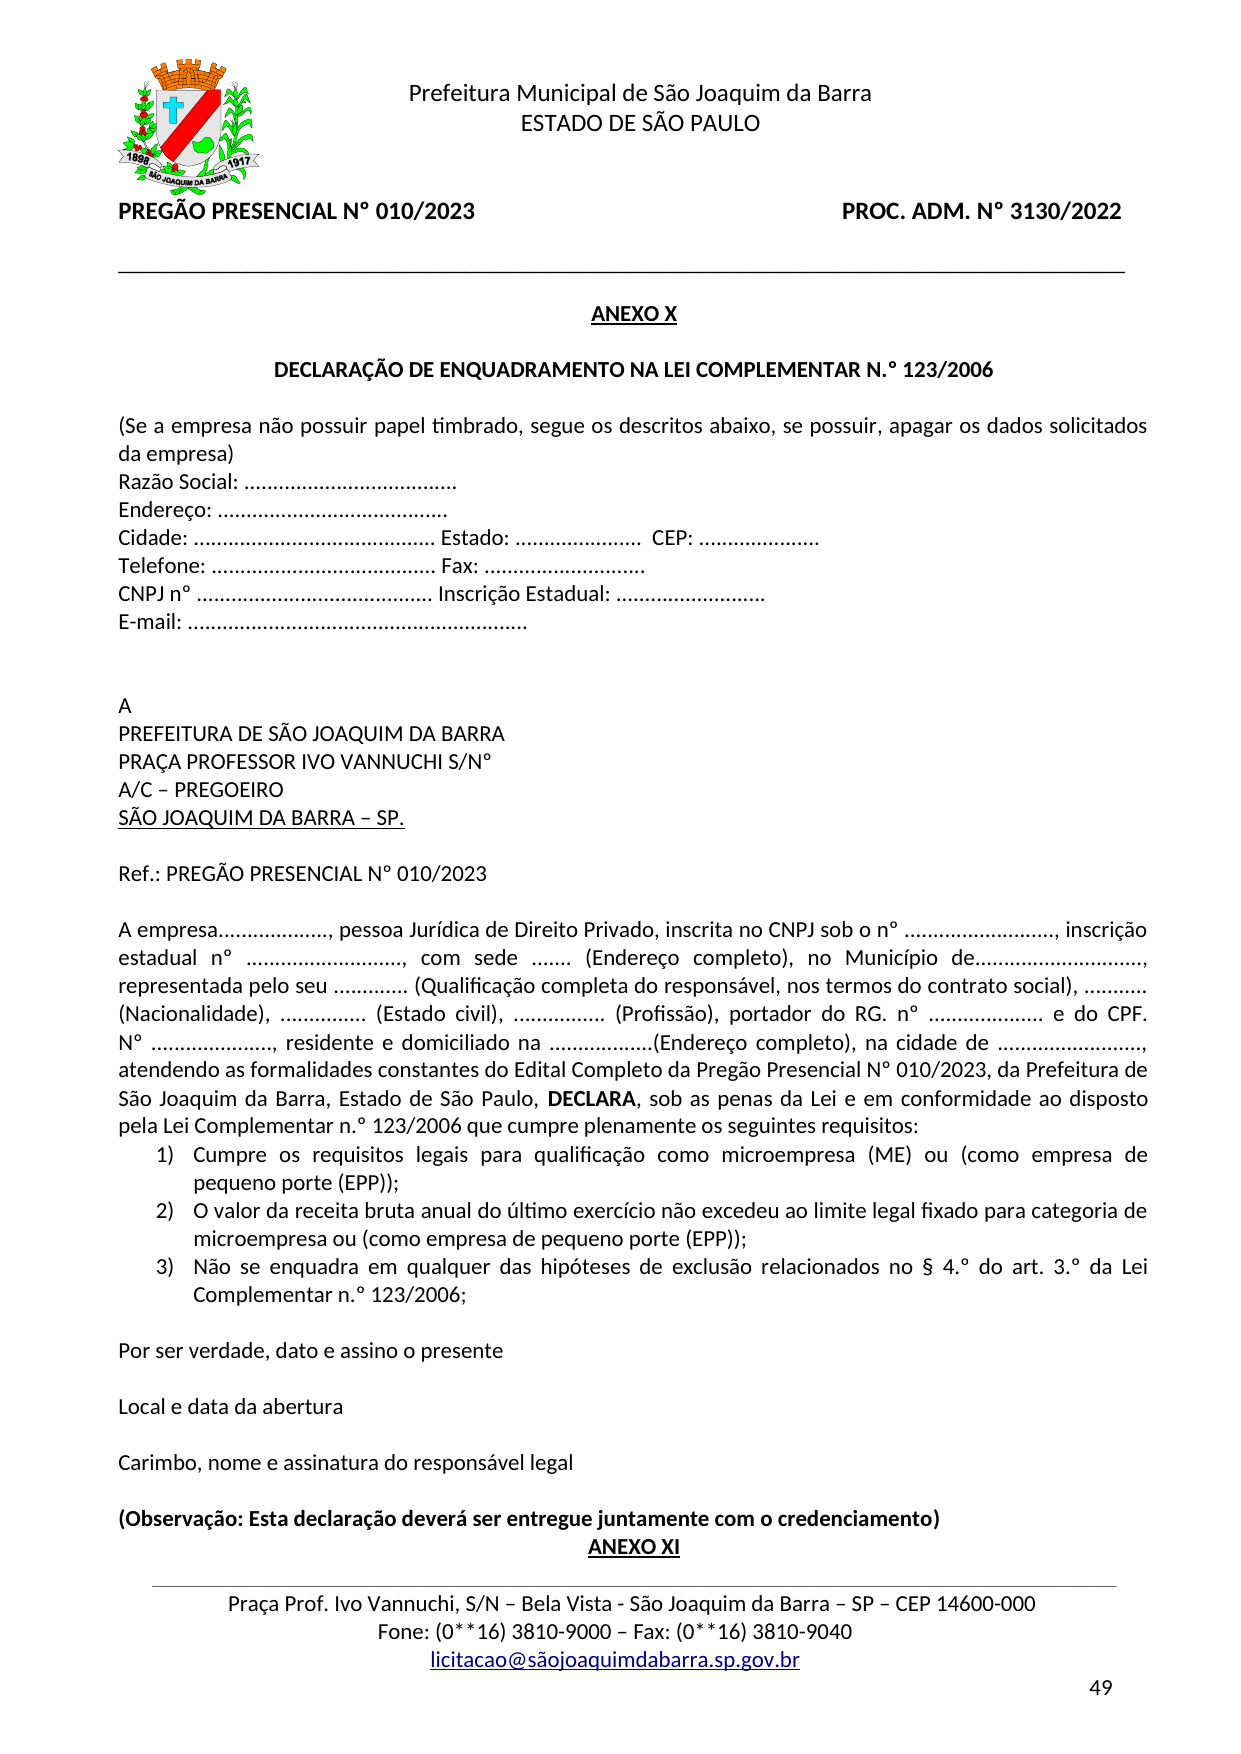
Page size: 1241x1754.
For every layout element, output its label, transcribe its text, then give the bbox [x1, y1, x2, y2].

text PREFEITURA DE SÃO JOAQUIM DA BARRA [118, 719, 1150, 747]
text Local e data da abertura [118, 1392, 1150, 1420]
text CNPJ nº ......................................... Inscrição Estadual: .......................... [118, 579, 1150, 607]
text Razão Social: ..................................... [118, 467, 1150, 495]
text A/C – PREGOEIRO [118, 775, 1150, 803]
list O valor da receita bruta anual do último exercício não excedeu ao limite legal fixado para categoria de microempresa ou (como empresa de pequeno porte (EPP)); [156, 1196, 1150, 1252]
text Por ser verdade, dato e assino o presente [118, 1336, 1150, 1364]
text Declaração de Enquadramento na lei complementar n.º 123/2006 [118, 355, 1150, 383]
text Endereço: ........................................ [118, 495, 1150, 523]
text SÃO JOAQUIM DA BARRA – SP. [118, 803, 1150, 831]
text Telefone: ....................................... Fax: ............................ [118, 551, 1150, 579]
list Cumpre os requisitos legais para qualificação como microempresa (ME) ou (como empresa de pequeno porte (EPP)); [156, 1140, 1150, 1196]
text Ref.: PREGÃO PRESENCIAL Nº 010/2023 [118, 859, 1150, 887]
text Carimbo, nome e assinatura do responsável legal [118, 1448, 1150, 1476]
text (Se a empresa não possuir papel timbrado, segue os descritos abaixo, se possuir, apagar os dados solicitados da empresa) [118, 411, 1150, 467]
text A empresa..................., pessoa Jurídica de Direito Privado, inscrita no CNPJ sob o nº .........................., inscrição estadual nº ..........................., com sede ....... (Endereço completo), no Município de............................., representada pelo seu ............. (Qualificação completa do responsável, nos termos do contrato social), ........... (Nacionalidade), ............... (Estado civil), ................ (Profissão), portador do RG. nº .................... e do CPF. Nº ....................., residente e domiciliado na ..................(Endereço completo), na cidade de ........................., atendendo as formalidades constantes do Edital Completo da Pregão Presencial Nº 010/2023, da Prefeitura de São Joaquim da Barra, Estado de São Paulo, DECLARA, sob as penas da Lei e em conformidade ao disposto pela Lei Complementar n.º 123/2006 que cumpre plenamente os seguintes requisitos: [118, 916, 1150, 1140]
text (Observação: Esta declaração deverá ser entregue juntamente com o credenciamento) [118, 1504, 1150, 1532]
text ANEXO X [118, 299, 1150, 327]
text Cidade: .......................................... Estado: ...................... CEP: ..................... [118, 523, 1150, 551]
text E-mail: ........................................................... [118, 607, 1150, 635]
text A [118, 691, 1150, 719]
list Não se enquadra em qualquer das hipóteses de exclusão relacionados no § 4.º do art. 3.º da Lei Complementar n.º 123/2006; [156, 1252, 1150, 1308]
text PRAÇA PROFESSOR IVO VANNUCHI S/Nº [118, 747, 1150, 775]
text ANEXO XI [118, 1532, 1150, 1560]
